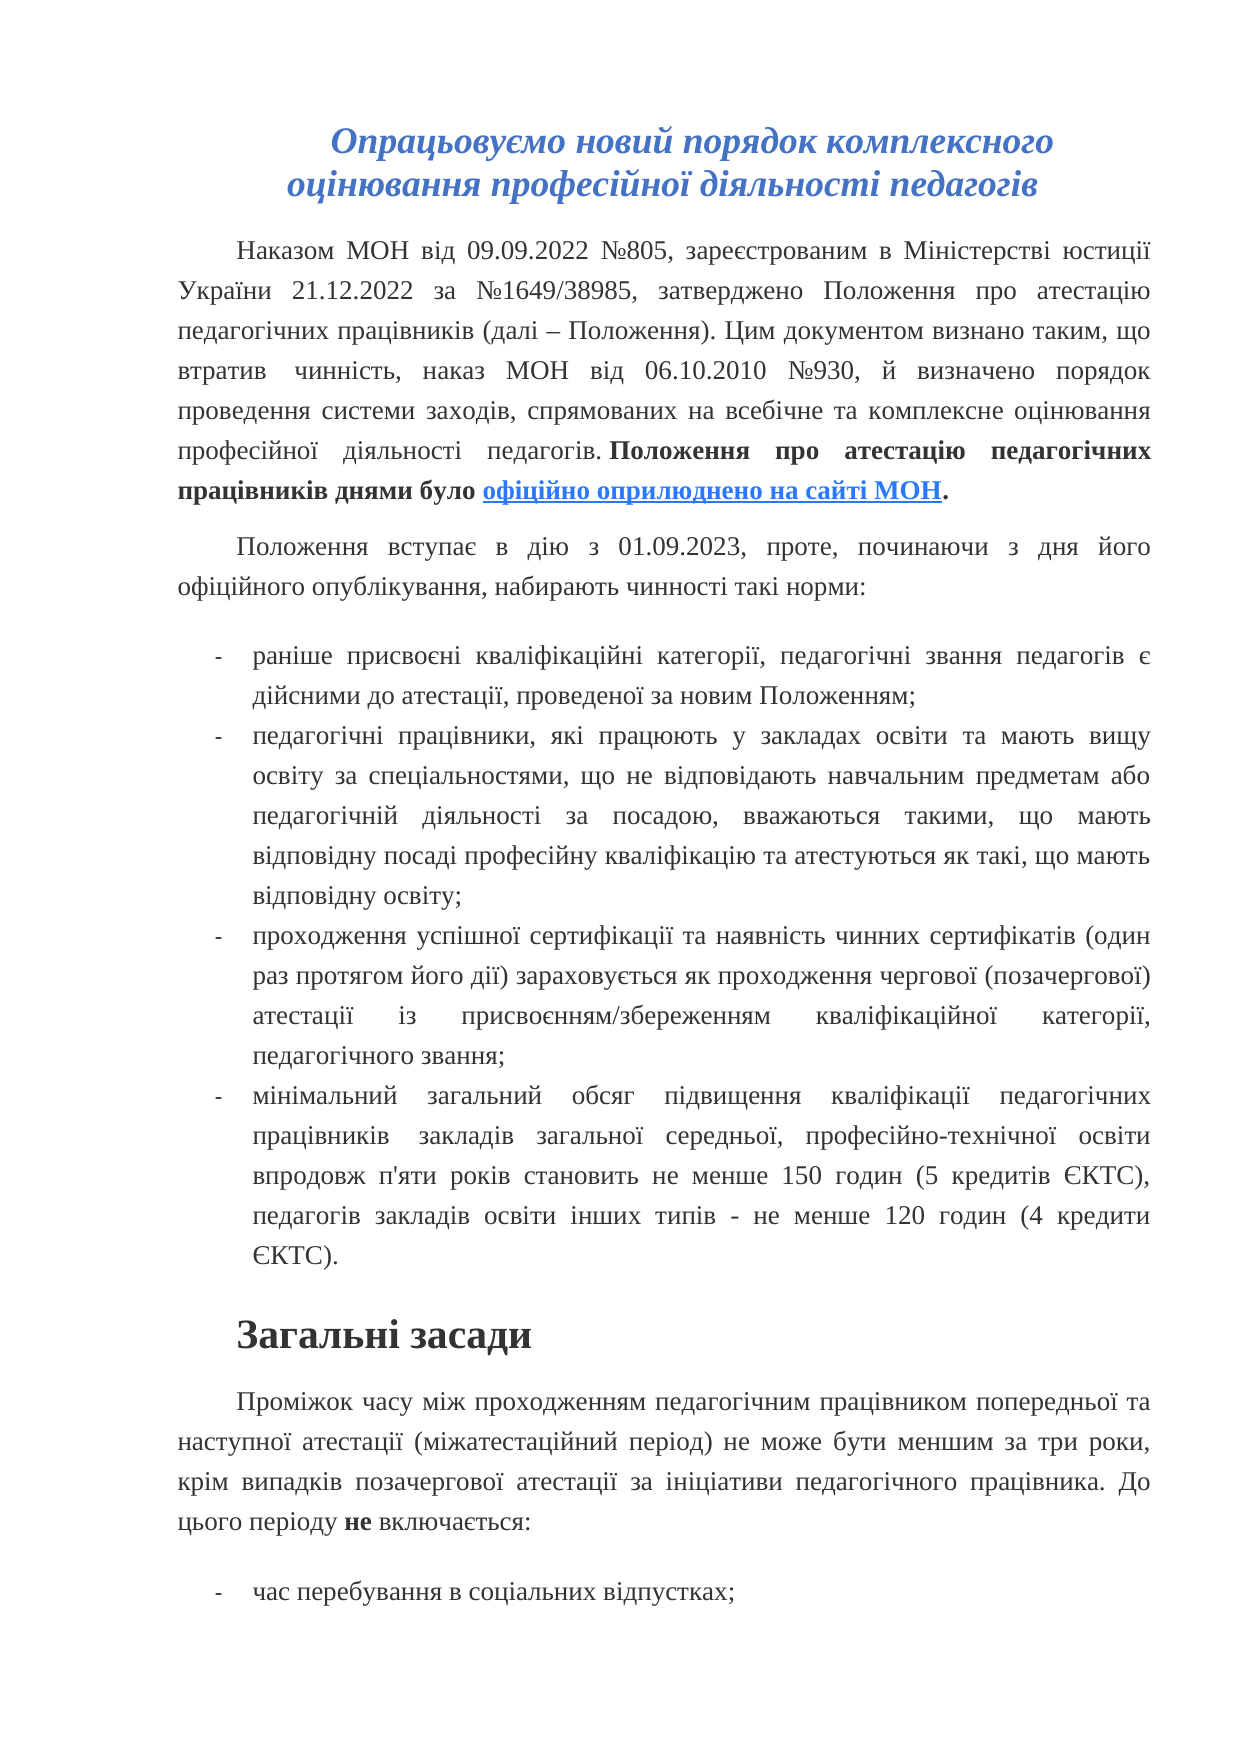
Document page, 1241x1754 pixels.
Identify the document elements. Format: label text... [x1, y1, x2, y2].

list мінімальний загальний обсяг підвищення кваліфікації педагогічних працівників закладів загальної середньої, професійно-технічної освіти впродовж п'яти років становить не менше 150 годин (5 кредитів ЄКТС), педагогів закладів освіти інших типів - не менше 120 годин (4 кредити ЄКТС). [215, 1070, 1152, 1270]
list раніше присвоєні кваліфікаційні категорії, педагогічні звання педагогів є дійсними до атестації, проведеної за новим Положенням; [215, 630, 1152, 710]
text Проміжок часу між проходженням педагогічним працівником попередньої та наступної атестації (міжатестаційний період) не може бути меншим за три роки, крім випадків позачергової атестації за ініціативи педагогічного працівника. До цього періоду не включається: [177, 1377, 1152, 1537]
text Положення вступає в дію з 01.09.2023, проте, починаючи з дня його офіційного опублікування, набирають чинності такі норми: [177, 521, 1152, 601]
text Наказом МОН від 09.09.2022 №805, зареєстрованим в Міністерстві юстиції України 21.12.2022 за №1649/38985, затверджено Положення про атестацію педагогічних працівників (далі – Положення). Цим документом визнано таким, що втратив чинність, наказ МОН від 06.10.2010 №930, й визначено порядок проведення системи заходів, спрямованих на всебічне та комплексне оцінювання професійної діяльності педагогів. Положення про атестацію педагогічних працівників днями було офіційно оприлюднено на сайті МОН. [177, 225, 1152, 505]
list час перебування в соціальних відпустках; [215, 1566, 1152, 1606]
text Опрацьовуємо новий порядок комплексного оцінювання професійної діяльності педагогів [177, 118, 1152, 204]
list педагогічні працівники, які працюють у закладах освіти та мають вищу освіту за спеціальностями, що не відповідають навчальним предметам або педагогічній діяльності за посадою, вважаються такими, що мають відповідну посаді професійну кваліфікацію та атестуються як такі, що мають відповідну освіту; [215, 710, 1152, 910]
text Загальні засади [177, 1309, 1152, 1357]
list проходження успішної сертифікації та наявність чинних сертифікатів (один раз протягом його дії) зараховується як проходження чергової (позачергової) атестації із присвоєнням/збереженням кваліфікаційної категорії, педагогічного звання; [215, 910, 1152, 1070]
